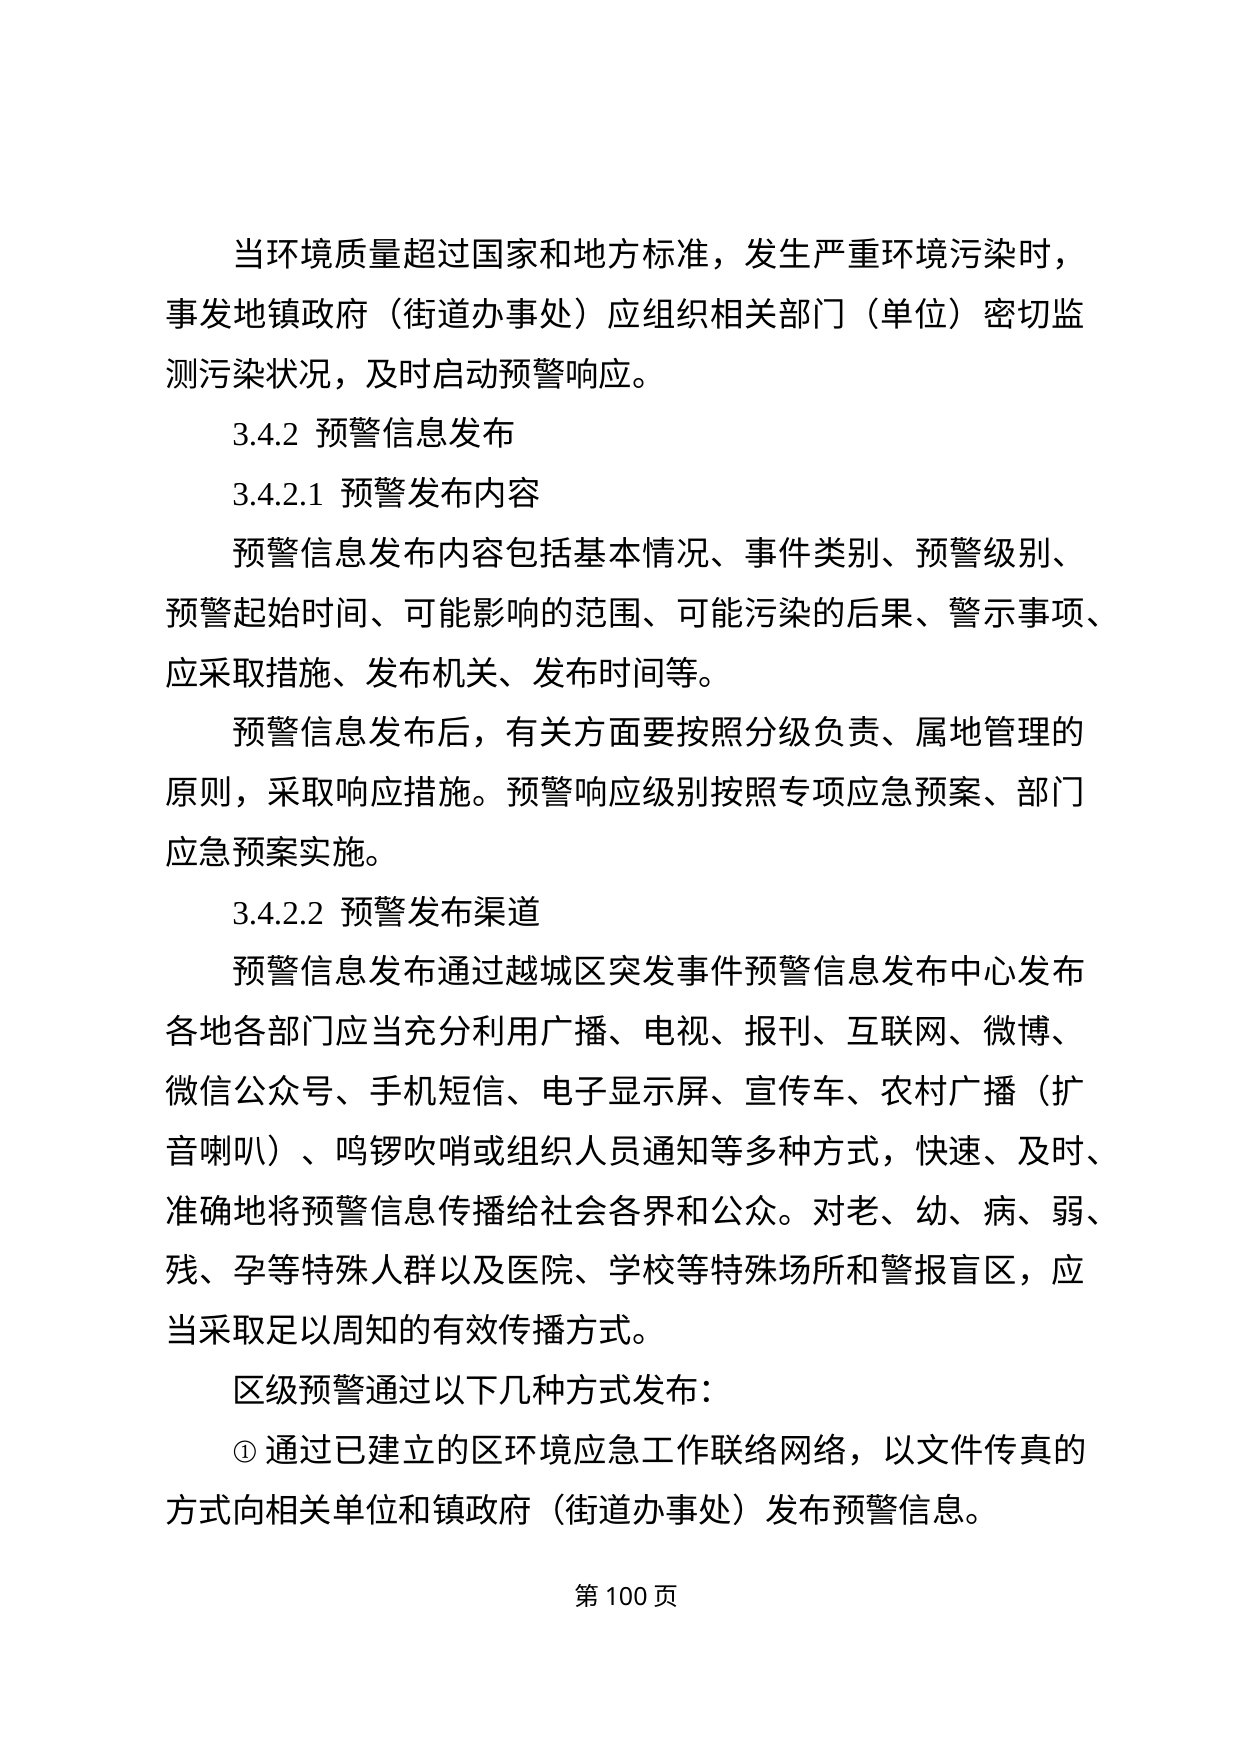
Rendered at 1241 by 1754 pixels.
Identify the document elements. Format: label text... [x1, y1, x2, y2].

text 3.4.2.1 预警发布内容 [165, 458, 1087, 517]
text 预警信息发布通过越城区突发事件预警信息发布中心发布。各地各部门应当充分利用广播、电视、报刊、互联网、微博、微信公众号、手机短信、电子显示屏、宣传车、农村广播（扩音喇叭）、鸣锣吹哨或组织人员通知等多种方式，快速、及时、准确地将预警信息传播给社会各界和公众。对老、幼、病、弱、残、孕等特殊人群以及医院、学校等特殊场所和警报盲区，应当采取足以周知的有效传播方式。 [165, 936, 1087, 1354]
text ①通过已建立的区环境应急工作联络网络，以文件传真的方式向相关单位和镇政府（街道办事处）发布预警信息。 [165, 1414, 1087, 1534]
text 预警信息发布内容包括基本情况、事件类别、预警级别、预警起始时间、可能影响的范围、可能污染的后果、警示事项、应采取措施、发布机关、发布时间等。 [165, 517, 1087, 697]
text 区级预警通过以下几种方式发布： [165, 1354, 1087, 1414]
text 当环境质量超过国家和地方标准，发生严重环境污染时，事发地镇政府（街道办事处）应组织相关部门（单位）密切监测污染状况，及时启动预警响应。 [165, 218, 1087, 398]
text 3.4.2.2 预警发布渠道 [165, 876, 1087, 936]
text 3.4.2 预警信息发布 [165, 398, 1087, 458]
text 预警信息发布后，有关方面要按照分级负责、属地管理的原则，采取响应措施。预警响应级别按照专项应急预案、部门应急预案实施。 [165, 697, 1087, 876]
